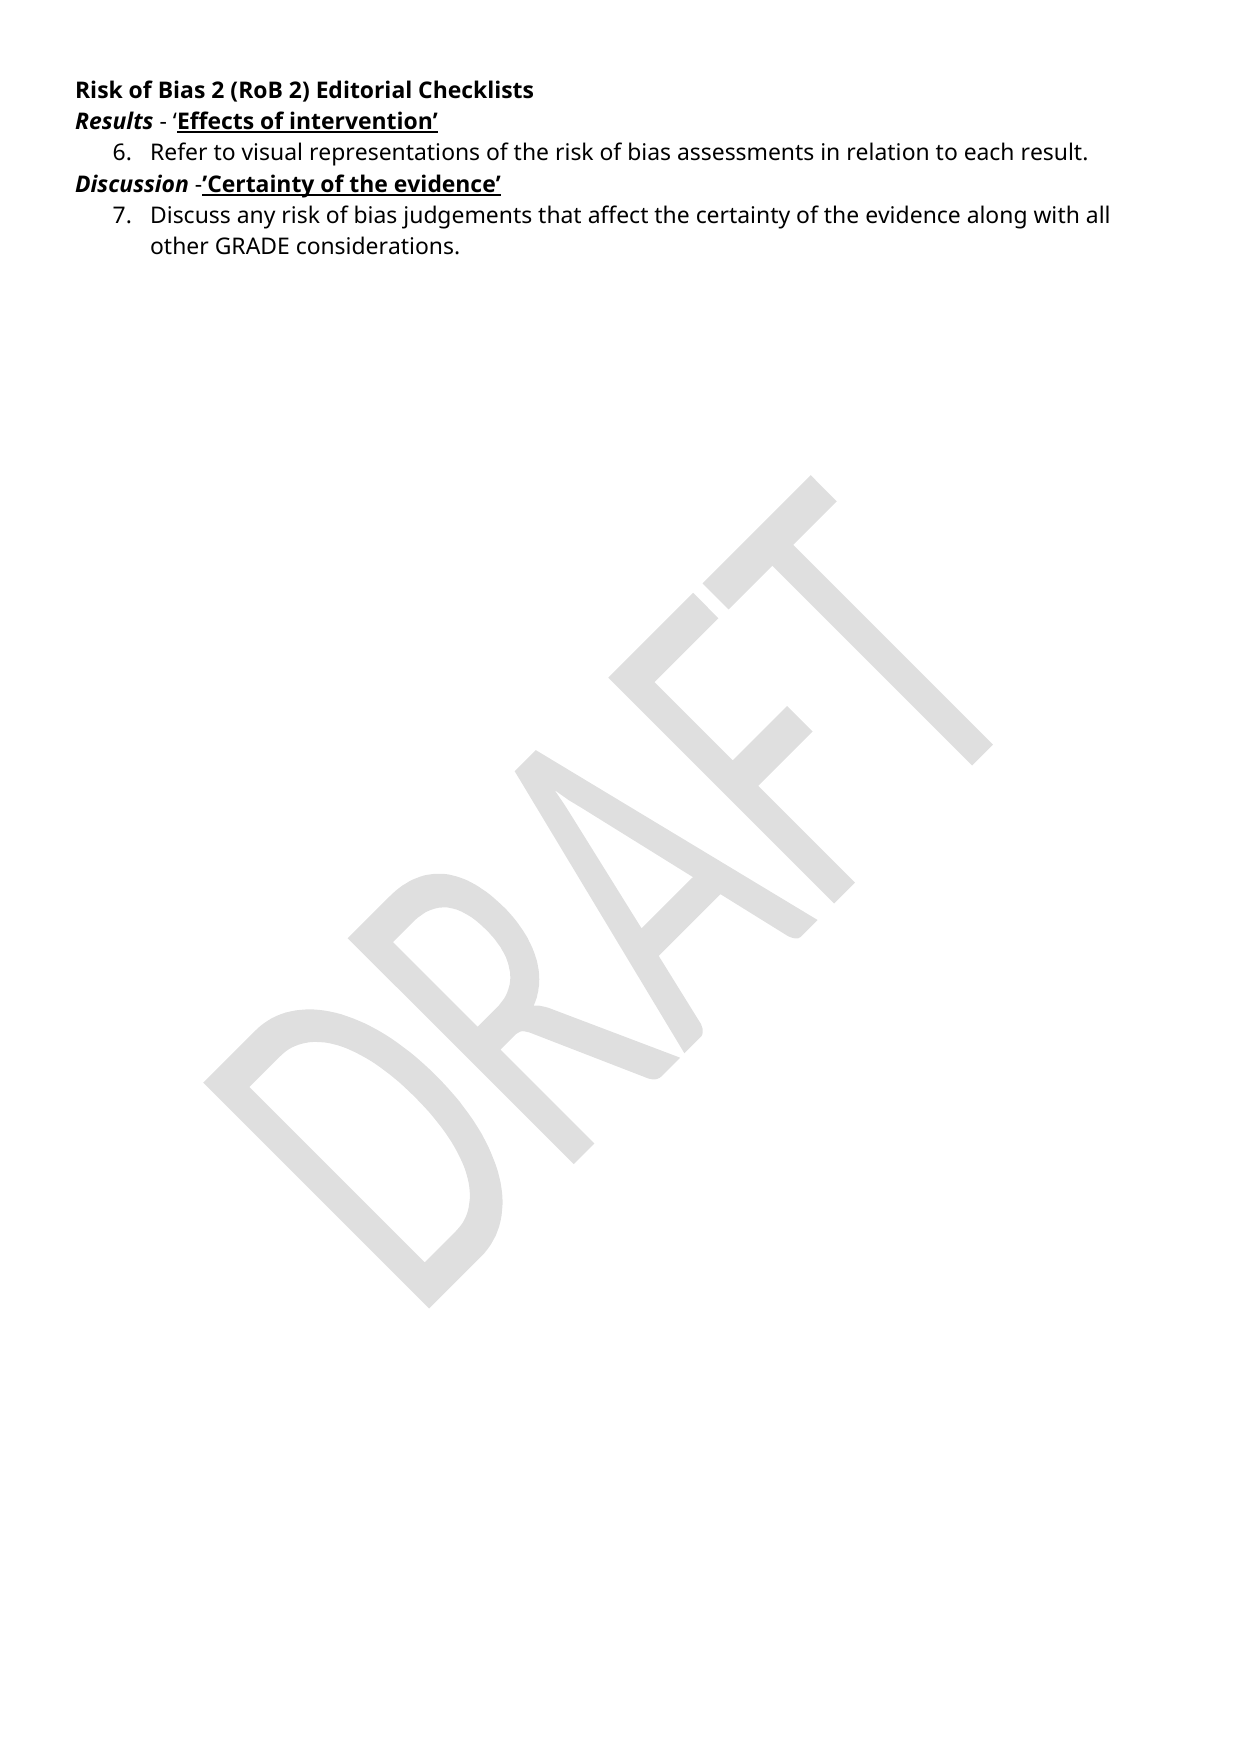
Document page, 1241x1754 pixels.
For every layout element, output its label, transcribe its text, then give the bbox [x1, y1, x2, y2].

list Refer to visual representations of the risk of bias assessments in relation to each result. [112, 136, 1165, 168]
text Results - ‘Effects of intervention’ [75, 105, 1165, 136]
list Discuss any risk of bias judgements that affect the certainty of the evidence along with all other GRADE considerations. [112, 199, 1165, 261]
text Discussion -’Certainty of the evidence’ [75, 168, 1165, 199]
